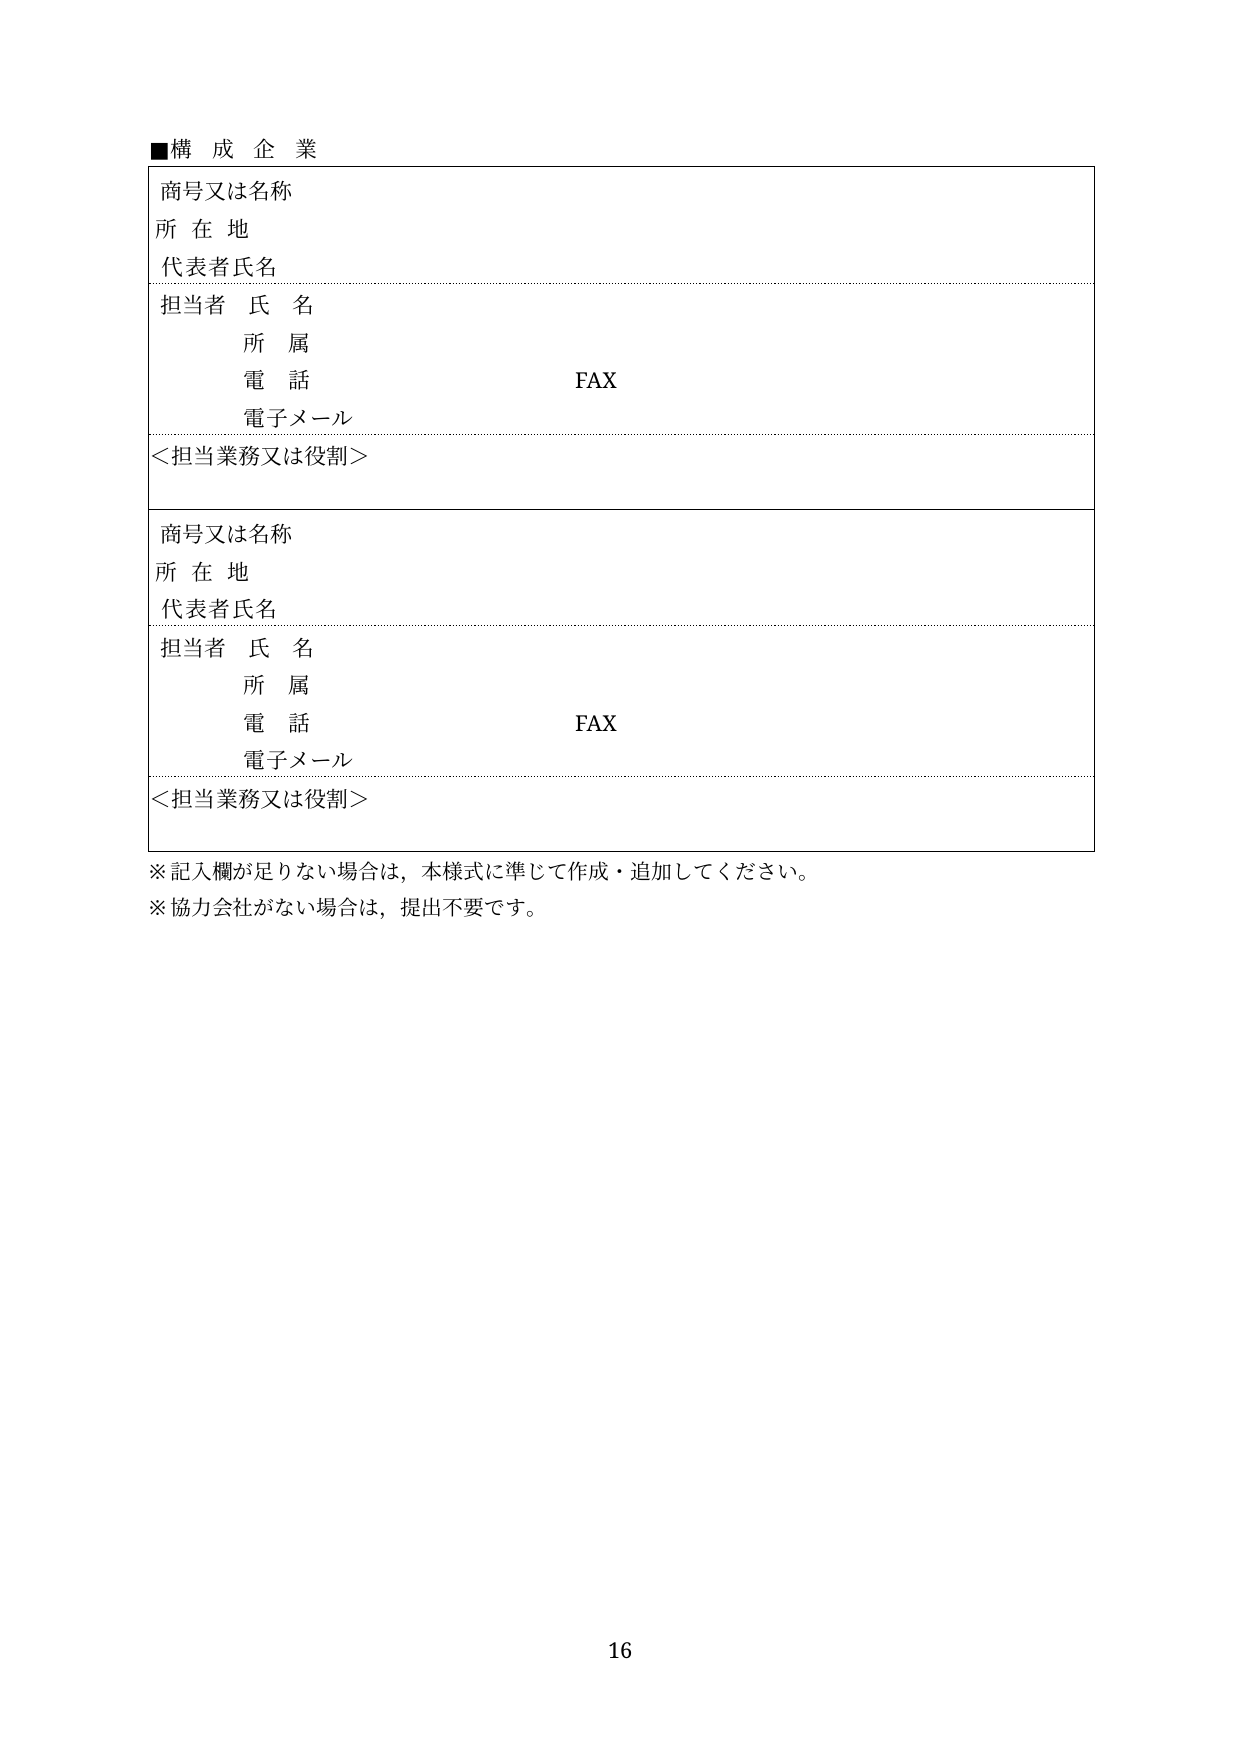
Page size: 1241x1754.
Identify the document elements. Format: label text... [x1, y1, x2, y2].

text ※記入欄が足りない場合は，本様式に準じて作成・追加してください。 [149, 852, 1091, 889]
table_header 商号又は名称 所在地 代表者氏名 [149, 167, 1094, 282]
table_cell ＜担当業務又は役割＞ [149, 776, 1094, 851]
table_cell 商号又は名称 所在地 代表者氏名 [149, 510, 1094, 625]
text ※協力会社がない場合は，提出不要です。 [149, 889, 1091, 925]
table_cell 担当者 氏 名 所 属 電 話 FAX 電子メール [149, 283, 1094, 433]
text ■構成企業 [149, 129, 1091, 166]
table_cell ＜担当業務又は役割＞ [149, 434, 1094, 508]
table_cell 担当者 氏 名 所 属 電 話 FAX 電子メール [149, 625, 1094, 776]
